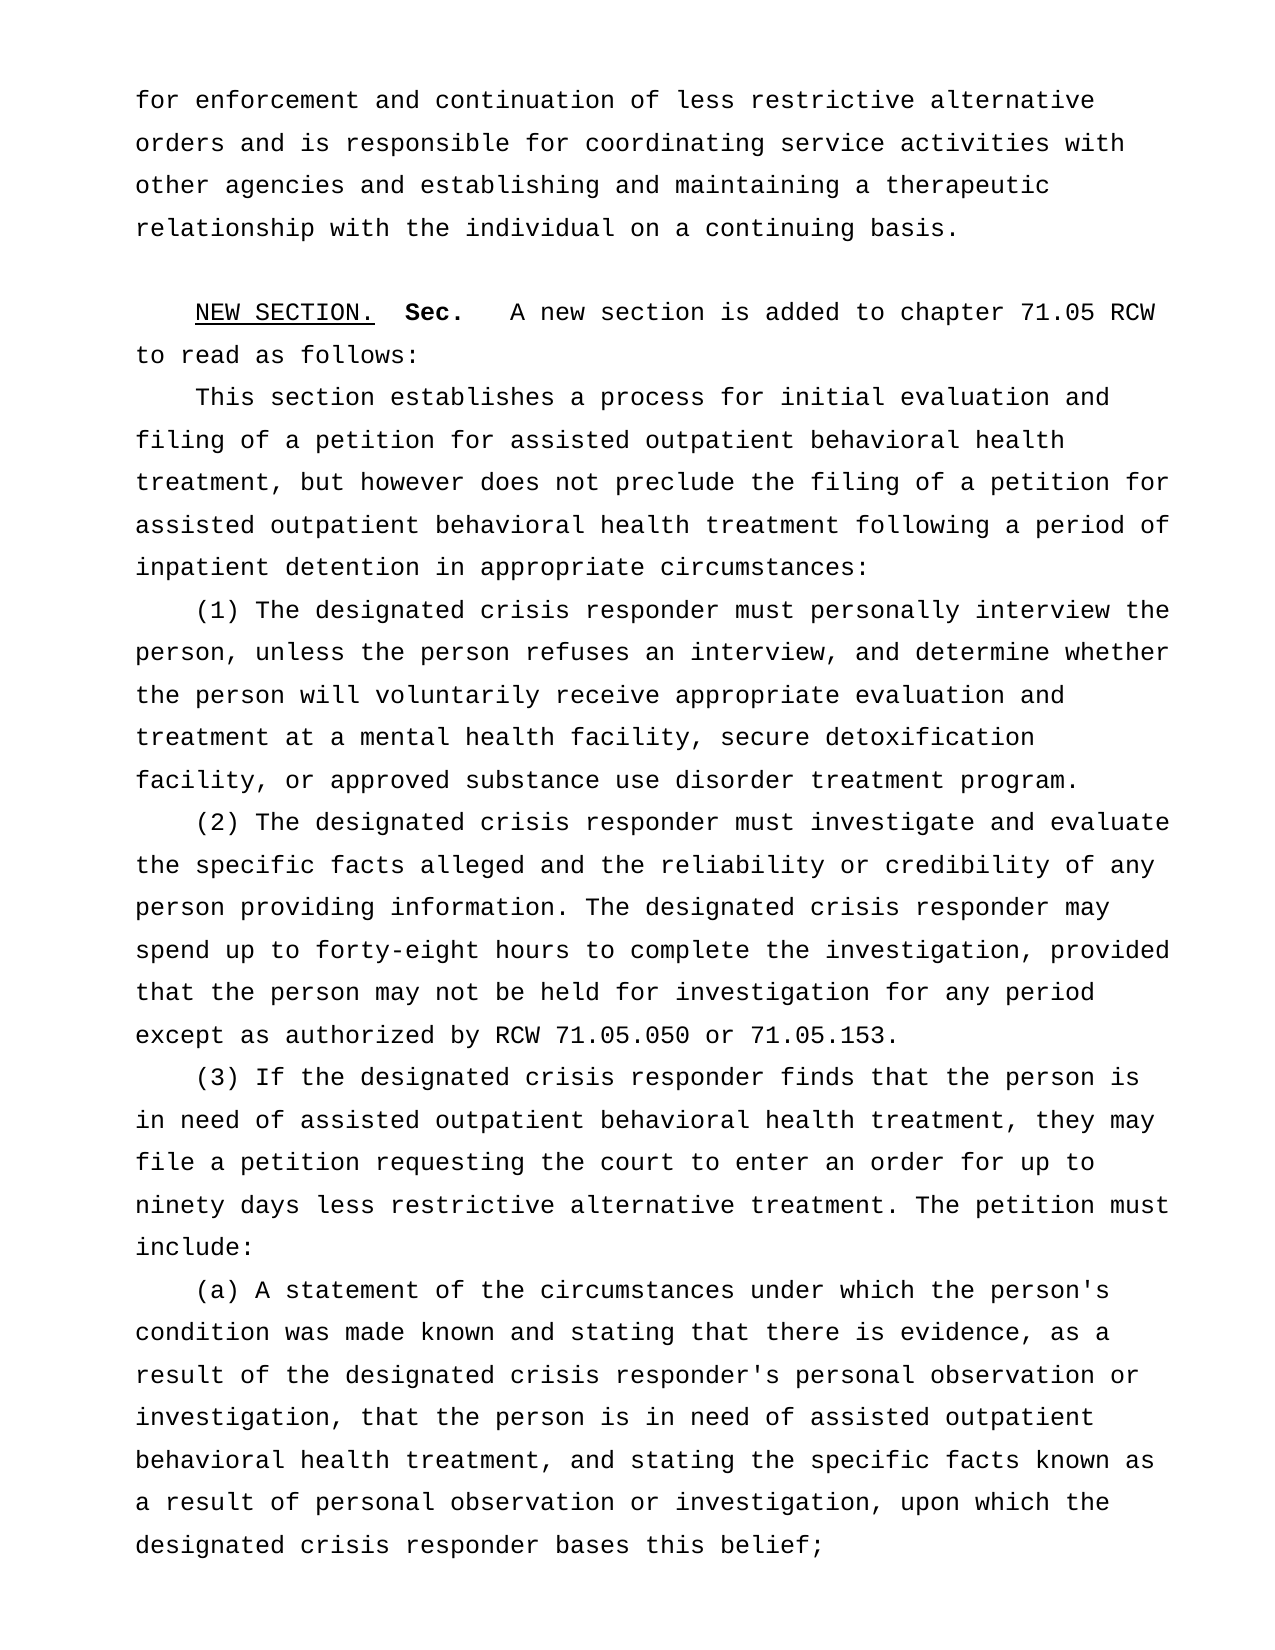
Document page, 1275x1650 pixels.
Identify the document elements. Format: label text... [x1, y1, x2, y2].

text (a) A statement of the circumstances under which the person's condition was made known and stating that there is evidence, as a result of the designated crisis responder's personal observation or investigation, that the person is in need of assisted outpatient behavioral health treatment, and stating the specific facts known as a result of personal observation or investigation, upon which the designated crisis responder bases this belief; [135, 1264, 1170, 1562]
text NEW SECTION. Sec. A new section is added to chapter 71.05 RCW to read as follows: [135, 287, 1170, 372]
text (1) The designated crisis responder must personally interview the person, unless the person refuses an interview, and determine whether the person will voluntarily receive appropriate evaluation and treatment at a mental health facility, secure detoxification facility, or approved substance use disorder treatment program. [135, 584, 1170, 797]
text This section establishes a process for initial evaluation and filing of a petition for assisted outpatient behavioral health treatment, but however does not preclude the filing of a petition for assisted outpatient behavioral health treatment following a period of inpatient detention in appropriate circumstances: [135, 372, 1170, 584]
text (3) If the designated crisis responder finds that the person is in need of assisted outpatient behavioral health treatment, they may file a petition requesting the court to enter an order for up to ninety days less restrictive alternative treatment. The petition must include: [135, 1052, 1170, 1264]
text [135, 75, 1170, 245]
text (2) The designated crisis responder must investigate and evaluate the specific facts alleged and the reliability or credibility of any person providing information. The designated crisis responder may spend up to forty-eight hours to complete the investigation, provided that the person may not be held for investigation for any period except as authorized by RCW 71.05.050 or 71.05.153. [135, 797, 1170, 1052]
